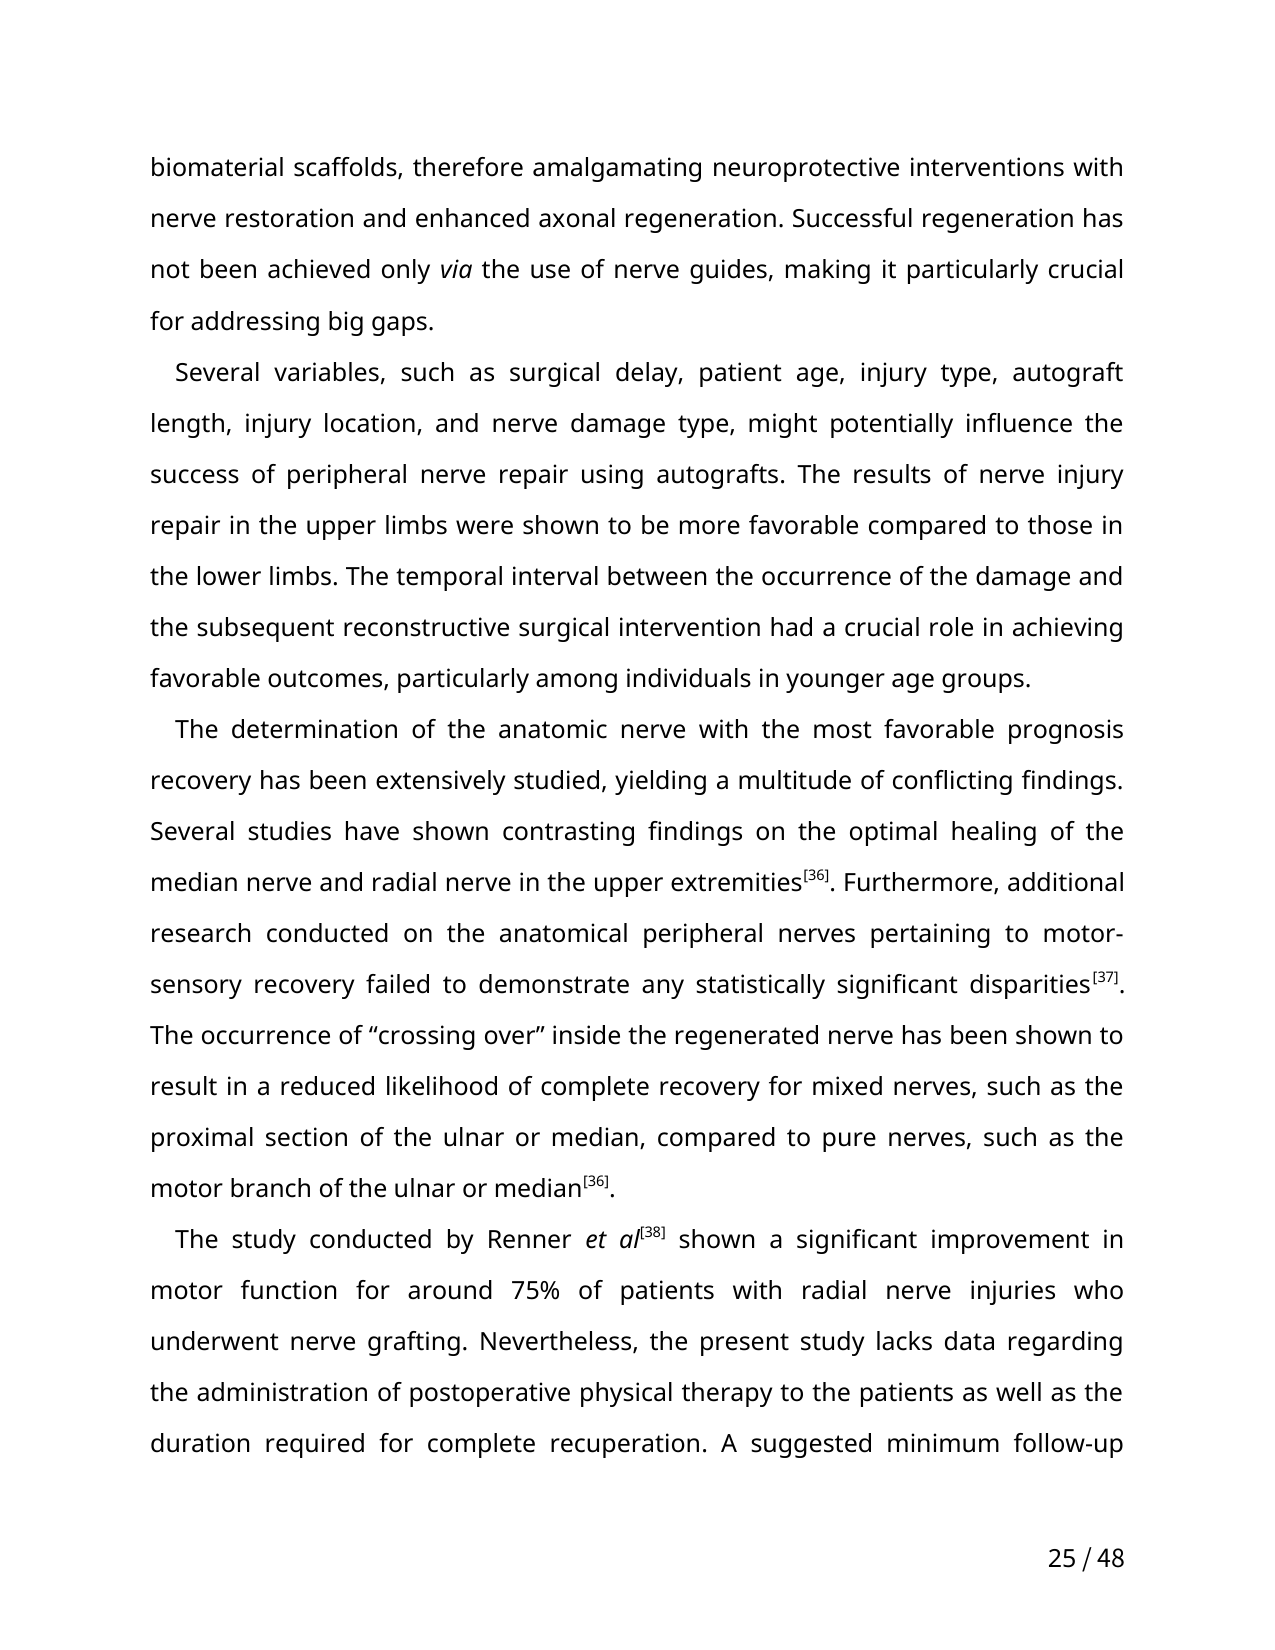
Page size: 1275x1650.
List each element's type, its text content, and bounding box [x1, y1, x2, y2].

text Several variables, such as surgical delay, patient age, injury type, autograft length, injury location, and nerve damage type, might potentially influence the success of peripheral nerve repair using autografts. The results of nerve injury repair in the upper limbs were shown to be more favorable compared to those in the lower limbs. The temporal interval between the occurrence of the damage and the subsequent reconstructive surgical intervention had a crucial role in achieving favorable outcomes, particularly among individuals in younger age groups. [150, 354, 1125, 694]
text The determination of the anatomic nerve with the most favorable prognosis recovery has been extensively studied, yielding a multitude of conflicting findings. Several studies have shown contrasting findings on the optimal healing of the median nerve and radial nerve in the upper extremities[36]. Furthermore, additional research conducted on the anatomical peripheral nerves pertaining to motor-sensory recovery failed to demonstrate any statistically significant disparities[37]. The occurrence of “crossing over” inside the regenerated nerve has been shown to result in a reduced likelihood of complete recovery for mixed nerves, such as the proximal section of the ulnar or median, compared to pure nerves, such as the motor branch of the ulnar or median[36]. [150, 711, 1125, 1205]
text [150, 150, 1125, 337]
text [150, 1222, 1125, 1460]
